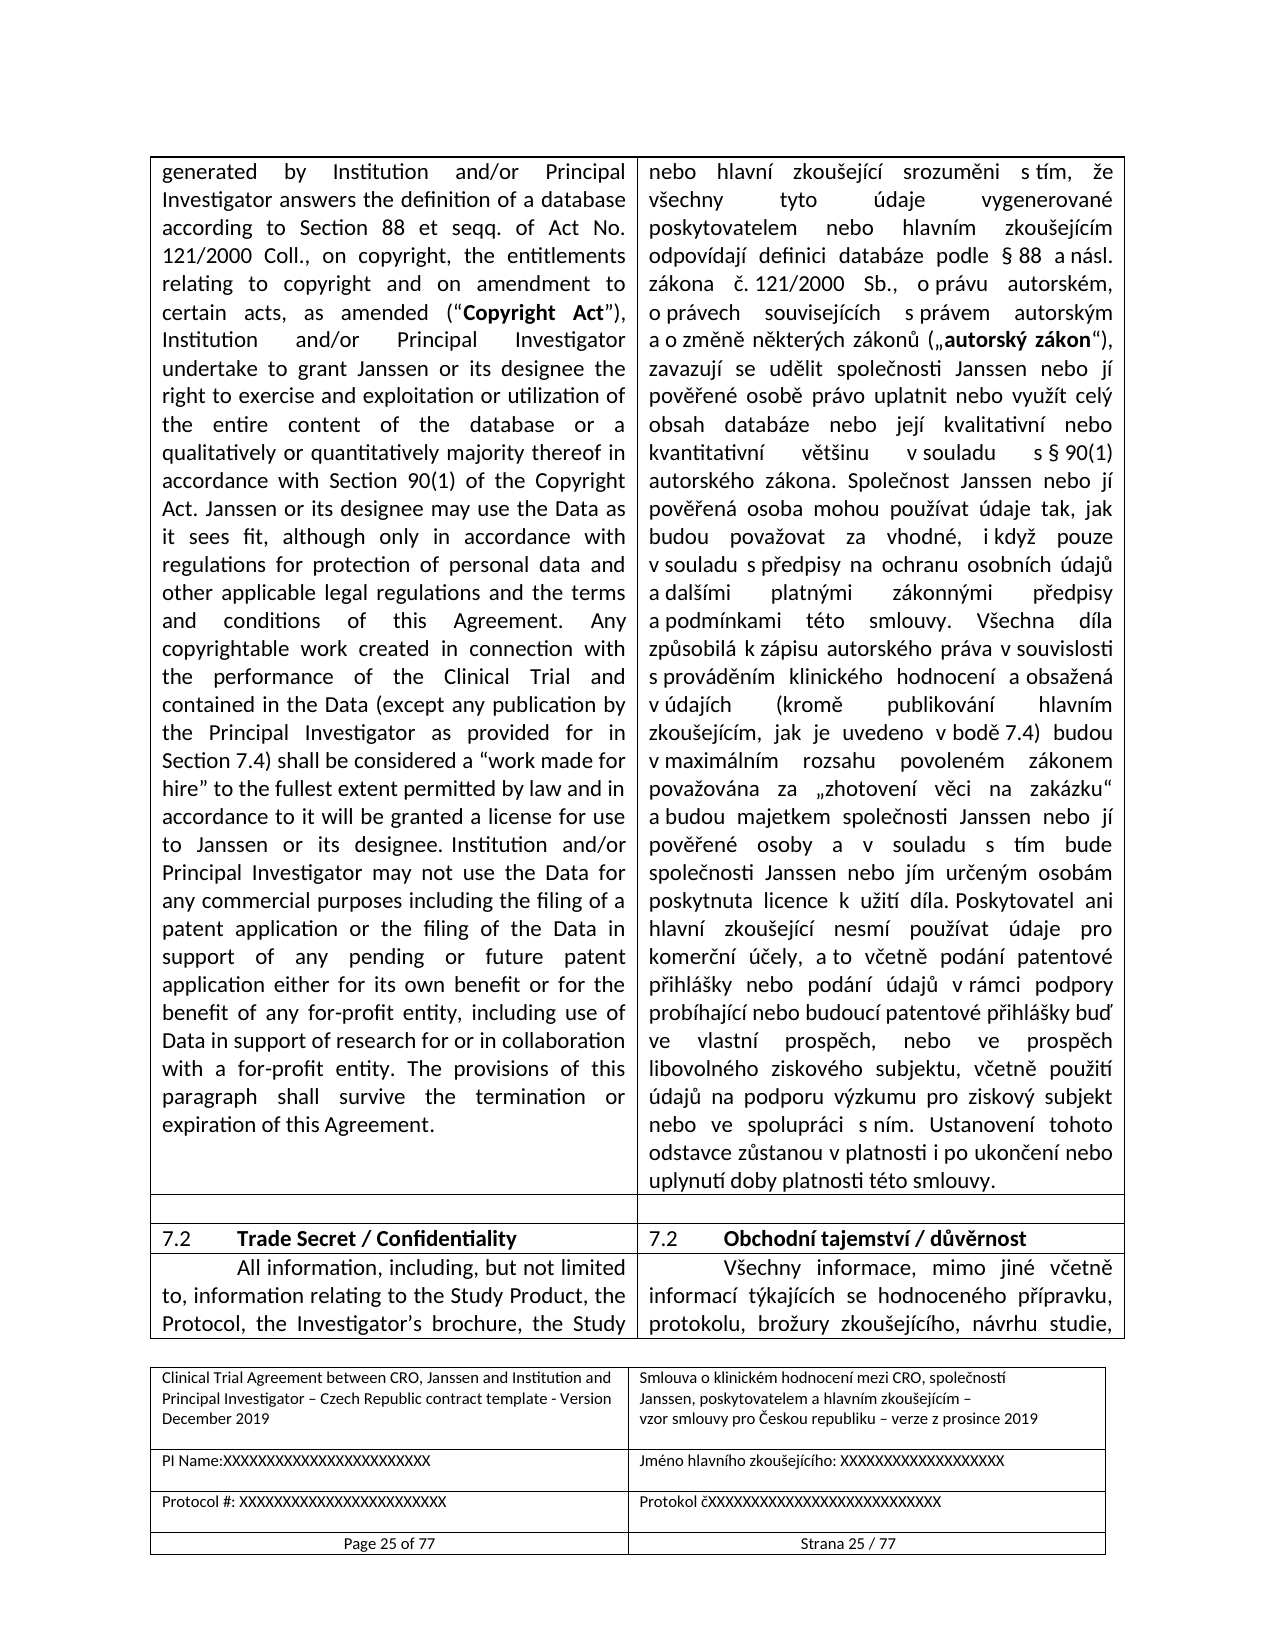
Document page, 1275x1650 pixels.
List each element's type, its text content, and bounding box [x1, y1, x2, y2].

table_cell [638, 1254, 1124, 1337]
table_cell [151, 158, 637, 1194]
table_cell 7.2 Obchodní tajemství / důvěrnost [638, 1224, 1124, 1252]
table_cell [638, 1195, 1124, 1223]
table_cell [151, 1254, 637, 1337]
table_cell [638, 158, 1124, 1194]
table_cell 7.2 Trade Secret / Confidentiality [151, 1224, 637, 1252]
table_cell [151, 1195, 637, 1223]
